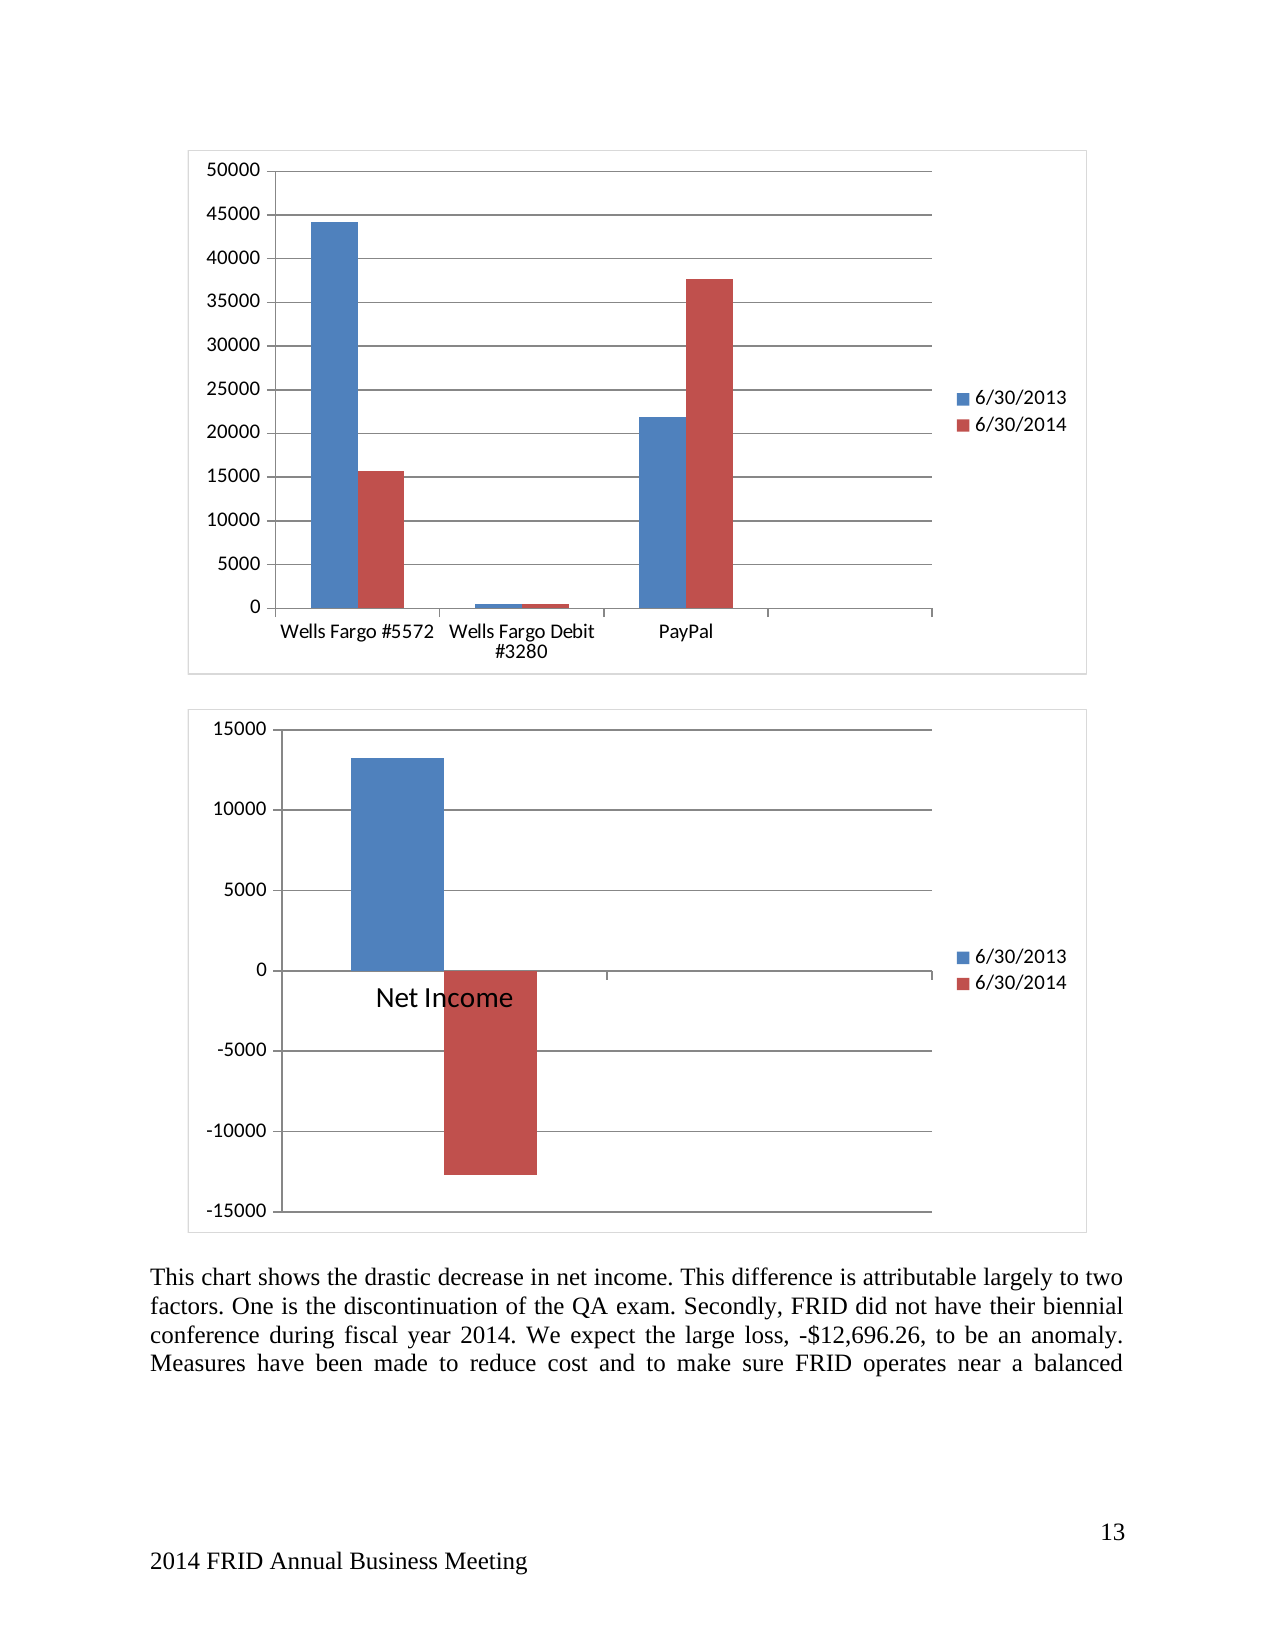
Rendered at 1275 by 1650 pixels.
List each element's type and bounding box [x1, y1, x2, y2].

text [150, 1262, 1125, 1377]
